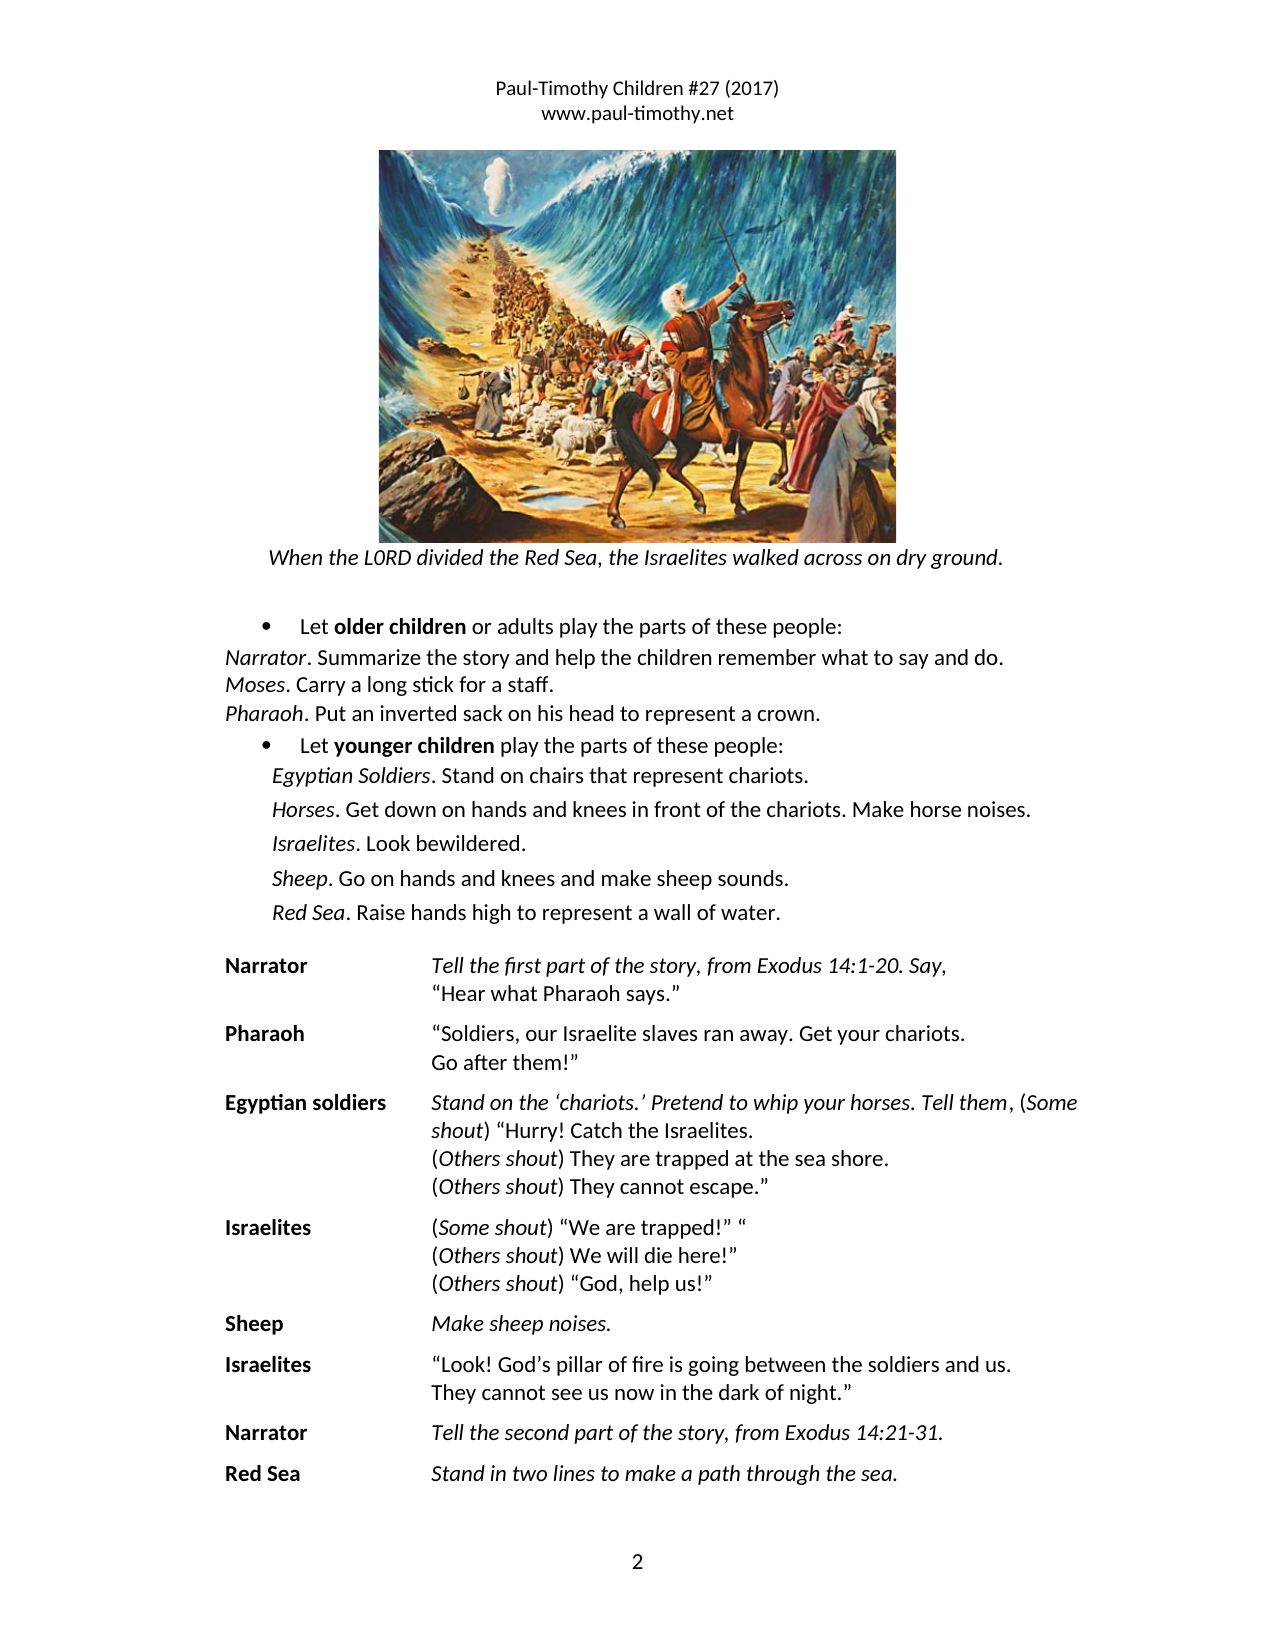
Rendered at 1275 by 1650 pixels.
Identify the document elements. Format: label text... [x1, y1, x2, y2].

text Israelites “Look! God’s pillar of fire is going between the soldiers and us. They cannot see us now in the dark of night.” [225, 1350, 1125, 1406]
text Sheep Make sheep noises. [225, 1309, 1125, 1337]
text Let younger children play the parts of these people: [225, 731, 1125, 759]
text Israelites. Look bewildered. [272, 829, 1125, 857]
text Horses. Get down on hands and knees in front of the chariots. Make horse noises. [272, 795, 1125, 823]
text Pharaoh “Soldiers, our Israelite slaves ran away. Get your chariots. Go after them!” [225, 1019, 1125, 1076]
picture [378, 150, 897, 543]
text Narrator. Summarize the story and help the children remember what to say and do. [225, 643, 1125, 671]
text Red Sea. Raise hands high to represent a wall of water. [272, 898, 1125, 926]
text Let older children or adults play the parts of these people: [225, 612, 1125, 641]
text Red Sea Stand in two lines to make a path through the sea. [225, 1459, 1125, 1487]
text Sheep. Go on hands and knees and make sheep sounds. [272, 864, 1125, 892]
text Pharaoh. Put an inverted sack on his head to represent a crown. [225, 699, 1125, 727]
text Narrator Tell the first part of the story, from Exodus 14:1-20. Say, “Hear what Pharaoh says.” [225, 951, 1125, 1007]
text Narrator Tell the second part of the story, from Exodus 14:21-31. [225, 1418, 1125, 1446]
text Egyptian Soldiers. Stand on chairs that represent chariots. [272, 761, 1125, 789]
text Israelites (Some shout) “We are trapped!” “ (Others shout) We will die here!” (Others shout) “God, help us!” [225, 1213, 1125, 1297]
text Moses. Carry a long stick for a staff. [225, 671, 1125, 699]
text Egyptian soldiers Stand on the ‘chariots.’ Pretend to whip your horses. Tell them, (Some shout) “Hurry! Catch the Israelites. (Others shout) They are trapped at the sea shore. (Others shout) They cannot escape.” [225, 1088, 1125, 1200]
